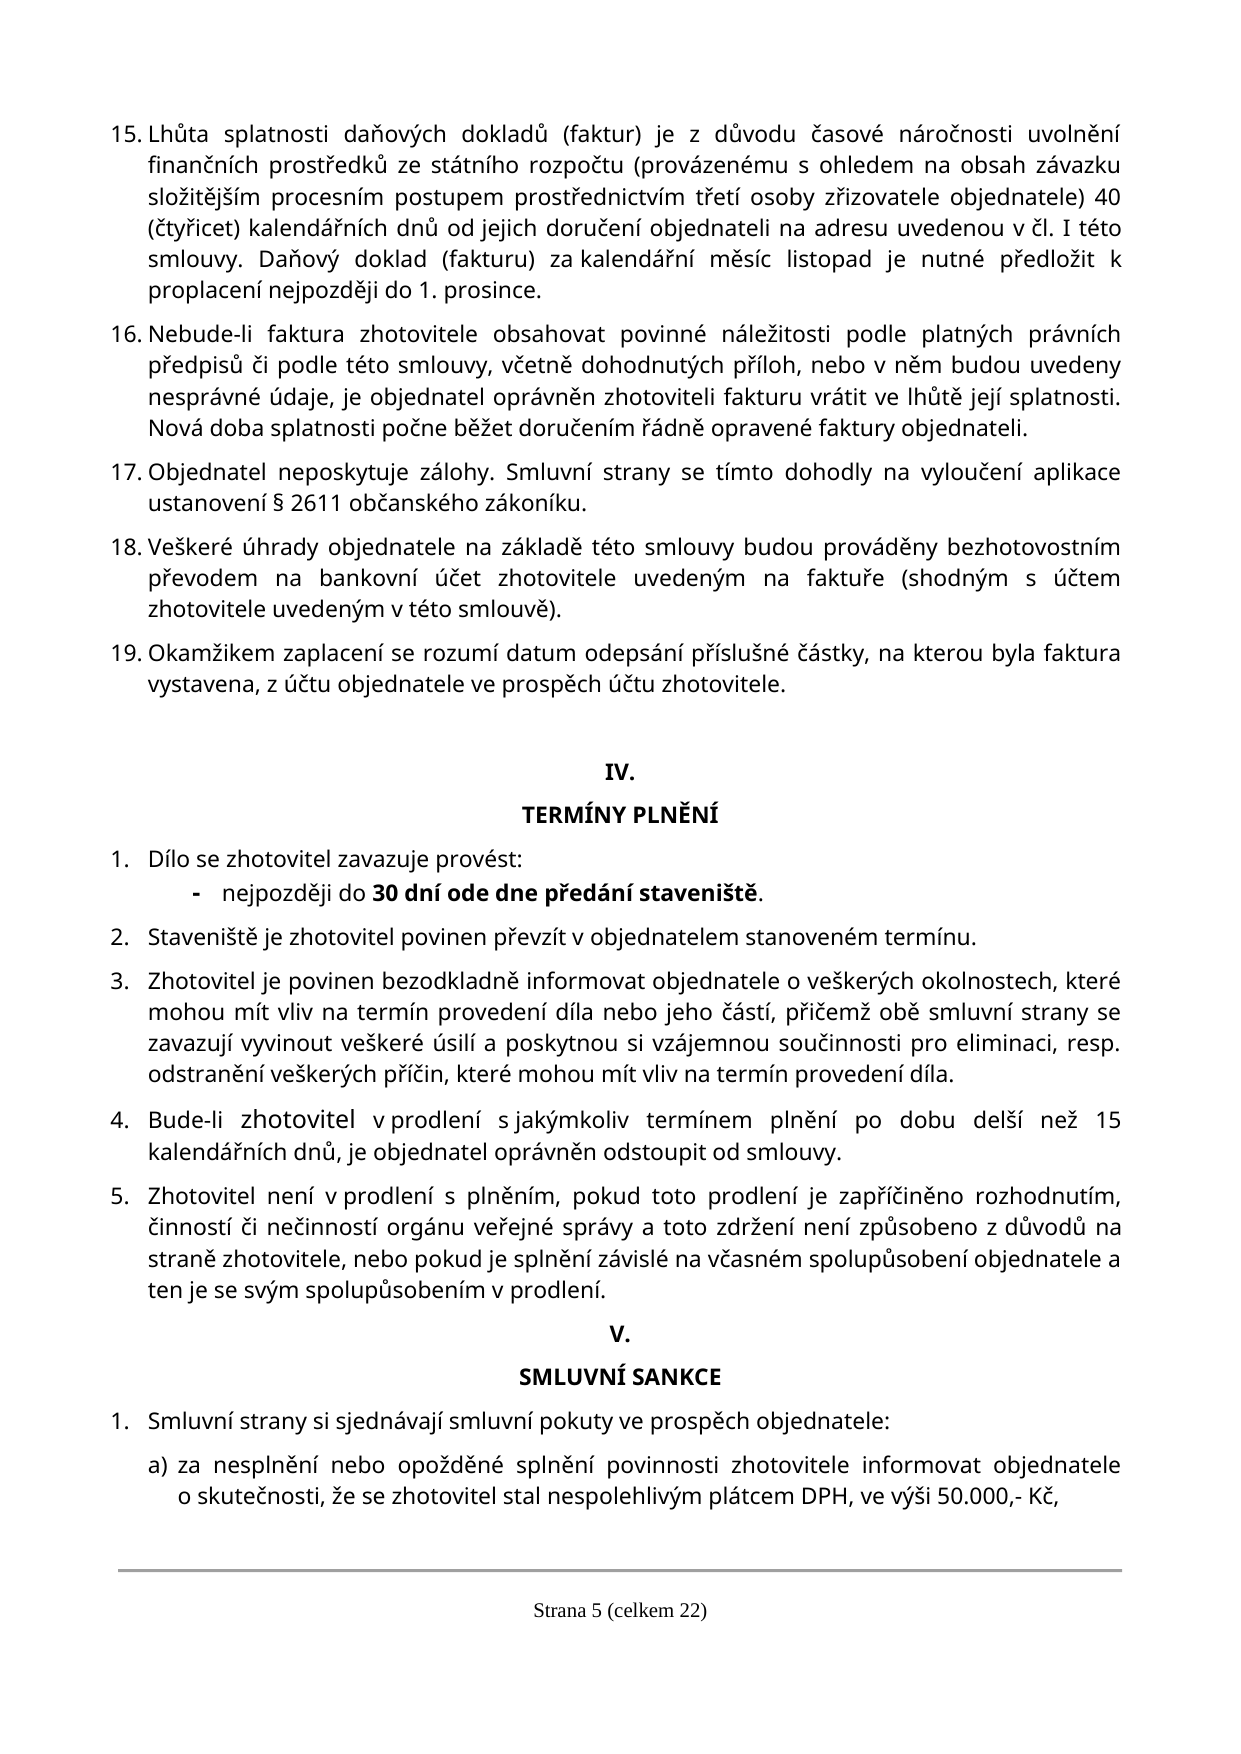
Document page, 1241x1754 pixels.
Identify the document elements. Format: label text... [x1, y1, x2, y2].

list Objednatel neposkytuje zálohy. Smluvní strany se tímto dohodly na vyloučení aplikace ustanovení § 2611 občanského zákoníku. [110, 456, 1122, 518]
list Staveniště je zhotovitel povinen převzít v objednatelem stanoveném termínu. [110, 921, 1122, 952]
list Zhotovitel je povinen bezodkladně informovat objednatele o veškerých okolnostech, které mohou mít vliv na termín provedení díla nebo jeho částí, přičemž obě smluvní strany se zavazují vyvinout veškeré úsilí a poskytnou si vzájemnou součinnosti pro eliminaci, resp. odstranění veškerých příčin, které mohou mít vliv na termín provedení díla. [110, 965, 1122, 1090]
list Bude-li zhotovitel v prodlení s jakýmkoliv termínem plnění po dobu delší než 15 kalendářních dnů, je objednatel oprávněn odstoupit od smlouvy. [110, 1102, 1122, 1167]
list Veškeré úhrady objednatele na základě této smlouvy budou prováděny bezhotovostním převodem na bankovní účet zhotovitele uvedeným na faktuře (shodným s účtem zhotovitele uvedeným v této smlouvě). [110, 531, 1122, 624]
list nejpozději do 30 dní ode dne předání staveniště. [192, 874, 1122, 908]
list Smluvní strany si sjednávají smluvní pokuty ve prospěch objednatele: [110, 1405, 1122, 1436]
text V. [118, 1317, 1122, 1349]
list Dílo se zhotovitel zavazuje provést: [110, 843, 1122, 874]
list za nesplnění nebo opožděné splnění povinnosti zhotovitele informovat objednatele o skutečnosti, že se zhotovitel stal nespolehlivým plátcem DPH, ve výši 50.000,- Kč, [148, 1449, 1122, 1511]
text IV. [118, 756, 1122, 787]
list Okamžikem zaplacení se rozumí datum odepsání příslušné částky, na kterou byla faktura vystavena, z účtu objednatele ve prospěch účtu zhotovitele. [110, 637, 1122, 699]
text SMLUVNÍ SANKCE [118, 1361, 1122, 1392]
list Zhotovitel není v prodlení s plněním, pokud toto prodlení je zapříčiněno rozhodnutím, činností či nečinností orgánu veřejné správy a toto zdržení není způsobeno z důvodů na straně zhotovitele, nebo pokud je splnění závislé na včasném spolupůsobení objednatele a ten je se svým spolupůsobením v prodlení. [110, 1180, 1122, 1305]
text TERMÍNY PLNĚNÍ [118, 799, 1122, 831]
list Lhůta splatnosti daňových dokladů (faktur) je z důvodu časové náročnosti uvolnění finančních prostředků ze státního rozpočtu (provázenému s ohledem na obsah závazku složitějším procesním postupem prostřednictvím třetí osoby zřizovatele objednatele) 40 (čtyřicet) kalendářních dnů od jejich doručení objednateli na adresu uvedenou v čl. I této smlouvy. Daňový doklad (fakturu) za kalendářní měsíc listopad je nutné předložit k proplacení nejpozději do 1. prosince. [110, 118, 1122, 306]
list Nebude-li faktura zhotovitele obsahovat povinné náležitosti podle platných právních předpisů či podle této smlouvy, včetně dohodnutých příloh, nebo v něm budou uvedeny nesprávné údaje, je objednatel oprávněn zhotoviteli fakturu vrátit ve lhůtě její splatnosti. Nová doba splatnosti počne běžet doručením řádně opravené faktury objednateli. [110, 318, 1122, 443]
